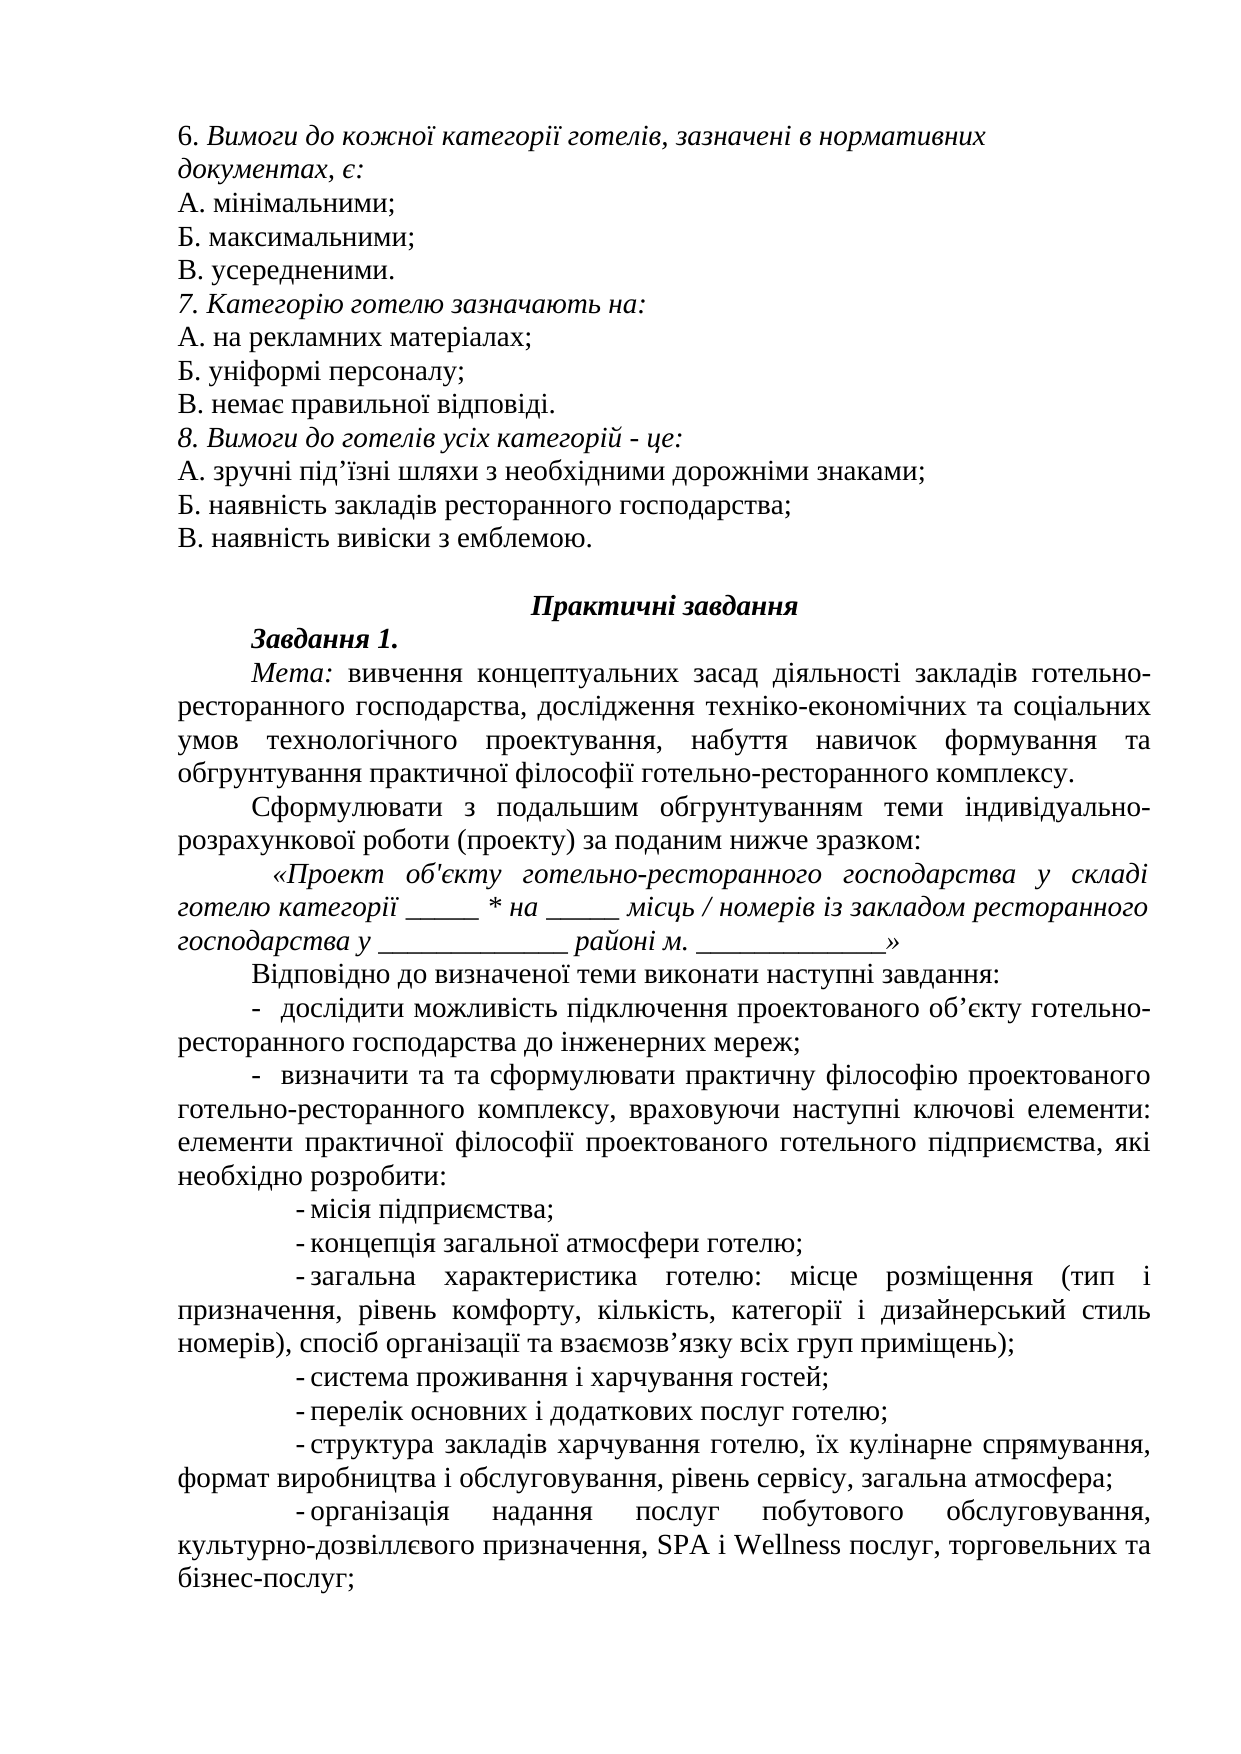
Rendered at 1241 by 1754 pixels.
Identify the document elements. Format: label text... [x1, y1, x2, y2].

list місія підприємства; [177, 1191, 1152, 1225]
text А. мінімальними; [177, 185, 1152, 219]
text Б. уніформі персоналу; [177, 353, 1152, 386]
text Мета: вивчення концептуальних засад діяльності закладів готельно-ресторанного господарства, дослідження техніко-економічних та соціальних умов технологічного проектування, набуття навичок формування та обгрунтування практичної філософії готельно-ресторанного комплексу. [177, 655, 1152, 789]
text 7. Категорію готелю зазначають на: [177, 286, 1152, 319]
text Відповідно до визначеної теми виконати наступні завдання: [177, 957, 1152, 990]
text 6. Вимоги до кожної категорії готелів, зазначені в нормативних документах, є: [177, 118, 1152, 185]
text А. на рекламних матеріалах; [177, 319, 1152, 353]
text Завдання 1. [177, 621, 1152, 655]
text Сформулювати з подальшим обгрунтуванням теми індивідуально-розрахункової роботи (проекту) за поданим нижче зразком: [177, 789, 1152, 856]
list визначити та та сформулювати практичну філософію проектованого готельно-ресторанного комплексу, враховуючи наступні ключові елементи: елементи практичної філософії проектованого готельного підприємства, які необхідно розробити: [177, 1057, 1152, 1191]
text Б. максимальними; [177, 219, 1152, 252]
text «Проект об'єкту готельно-ресторанного господарства у складі готелю категорії _____ * на _____ місць / номерів із закладом ресторанного господарства у _____________ районі м. _____________» [177, 856, 1152, 957]
list концепція загальної атмосфери готелю; [177, 1225, 1152, 1258]
text В. усередненими. [177, 252, 1152, 286]
text Практичні завдання [177, 588, 1152, 621]
list структура закладів харчування готелю, їх кулінарне спрямування, формат виробництва і обслуговування, рівень сервісу, загальна атмосфера; [177, 1426, 1152, 1493]
list організація надання послуг побутового обслуговування, культурно-дозвіллєвого призначення, SPA i Wellness послуг, торговельних та бізнес-послуг; [177, 1493, 1152, 1594]
list дослідити можливість підключення проектованого об’єкту готельно-ресторанного господарства до інженерних мереж; [177, 990, 1152, 1057]
text В. наявність вивіски з емблемою. [177, 521, 1152, 554]
list загальна характеристика готелю: місце розміщення (тип і призначення, рівень комфорту, кількість, категорії і дизайнерський стиль номерів), спосіб організації та взаємозв’язку всіх груп приміщень); [177, 1258, 1152, 1359]
text Б. наявність закладів ресторанного господарства; [177, 487, 1152, 521]
text А. зручні під’їзні шляхи з необхідними дорожніми знаками; [177, 453, 1152, 487]
text 8. Вимоги до готелів усіх категорій - це: [177, 420, 1152, 453]
text В. немає правильної відповіді. [177, 386, 1152, 420]
list перелік основних і додаткових послуг готелю; [177, 1393, 1152, 1426]
list система проживання і харчування гостей; [177, 1359, 1152, 1393]
